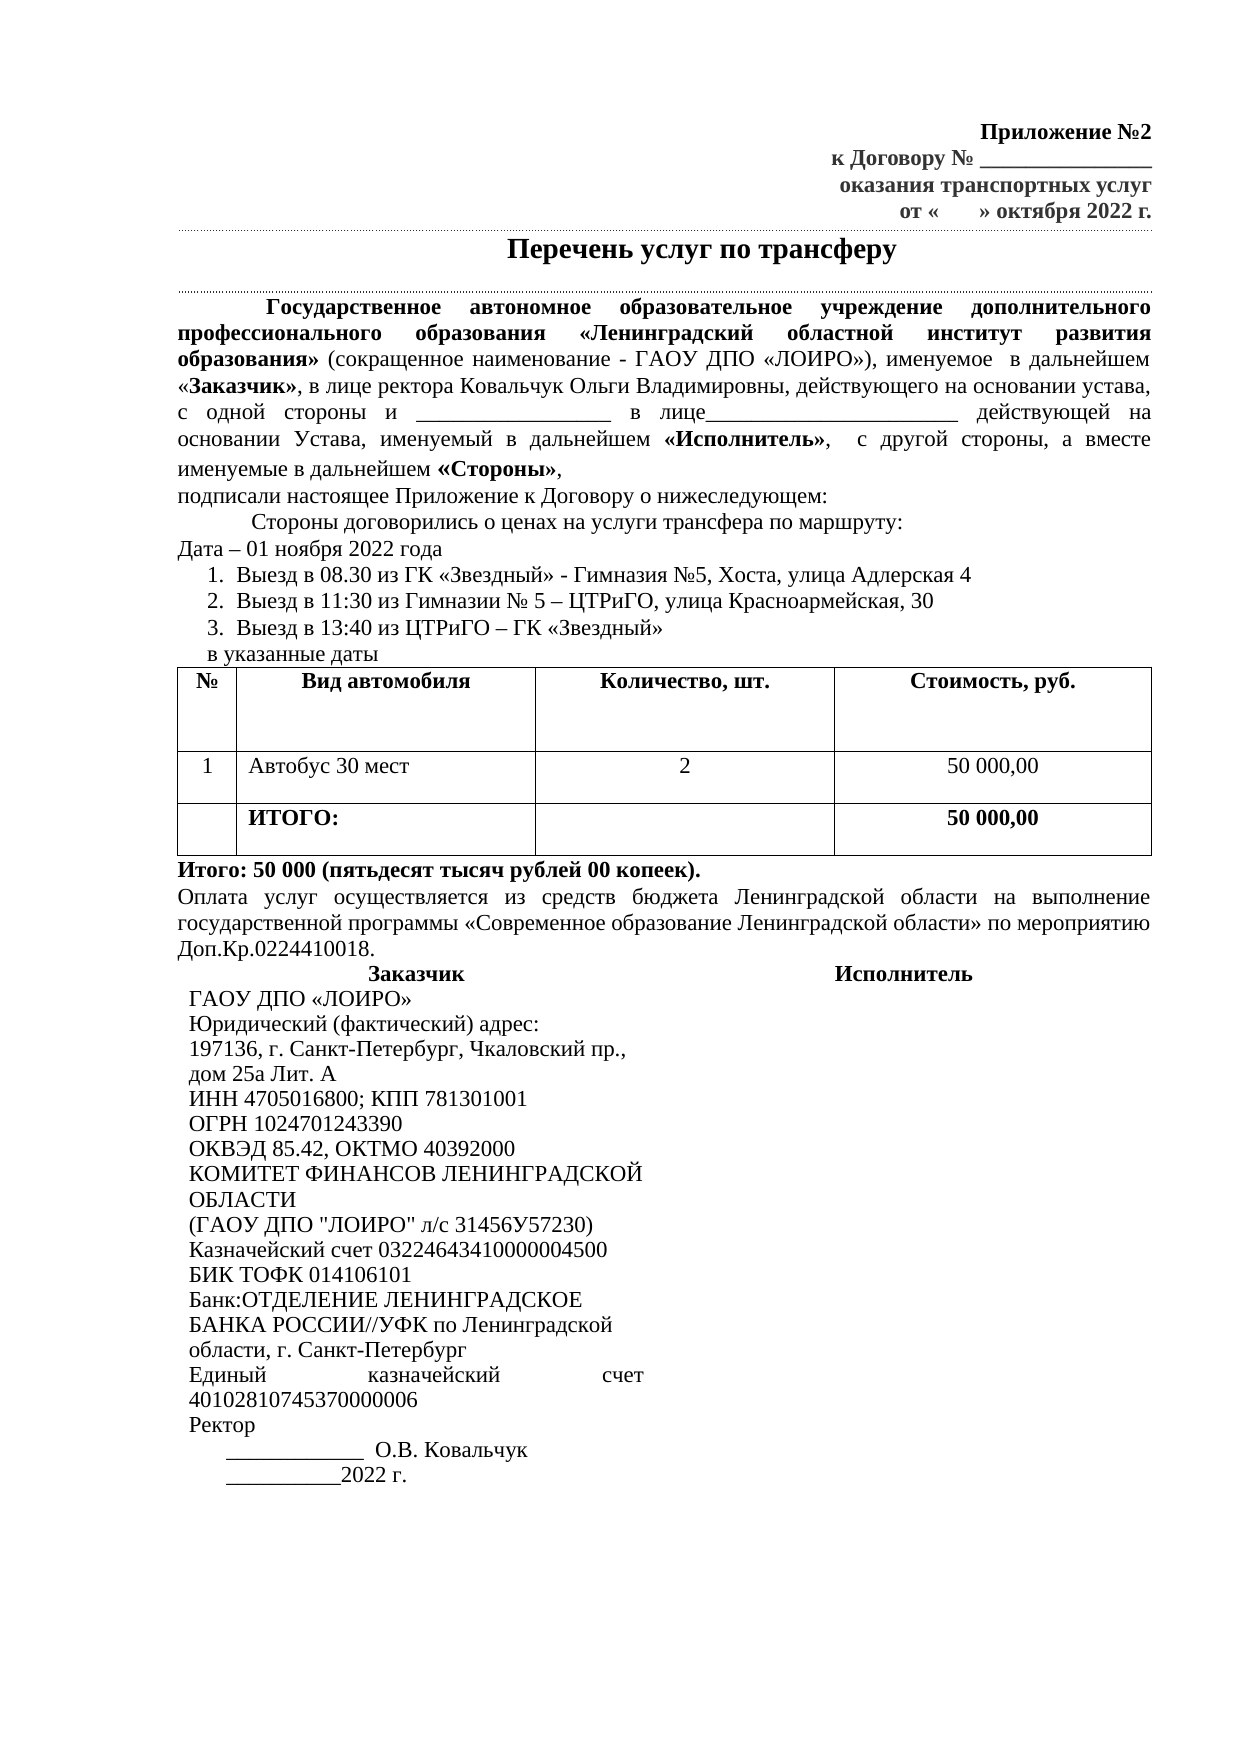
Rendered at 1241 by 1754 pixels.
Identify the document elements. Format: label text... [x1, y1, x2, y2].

table_cell 50 000,00 [835, 752, 1151, 803]
table_cell 50 000,00 [835, 804, 1151, 855]
list Выезд в 13:40 из ЦТРиГО – ГК «Звездный» [207, 614, 1152, 640]
text Оплата услуг осуществляется из средств бюджета Ленинградской области на выполнение государственной программы «Современное образование Ленинградской области» по мероприятию Доп.Кр.0224410018. [177, 883, 1152, 962]
list Выезд в 08.30 из ГК «Звездный» - Гимназия №5, Хоста, улица Адлерская 4 [207, 561, 1152, 587]
text Государственное автономное образовательное учреждение дополнительного профессионального образования «Ленинградский областной институт развития образования» (сокращенное наименование - ГАОУ ДПО «ЛОИРО»), именуемое в дальнейшем «Заказчик», в лице ректора Ковальчук Ольги Владимировны, действующего на основании устава, с одной стороны и _________________ в лице______________________ действующей на основании Устава, именуемый в дальнейшем «Исполнитель», с другой стороны, а вместе именуемые в дальнейшем «Стороны», [177, 293, 1152, 482]
table_header Вид автомобиля [237, 668, 535, 751]
text подписали настоящее Приложение к Договору о нижеследующем: [177, 482, 1152, 508]
table_cell Автобус 30 мест [237, 752, 535, 803]
text от « » октября 2022 г. [177, 197, 1152, 231]
text Дата – 01 ноября 2022 года [177, 535, 1152, 561]
table_cell 1 [178, 752, 236, 803]
text Итого: 50 000 (пятьдесят тысяч рублей 00 копеек). [177, 856, 1152, 883]
text оказания транспортных услуг [177, 171, 1152, 197]
table_header Стоимость, руб. [835, 668, 1151, 751]
text Приложение №2 [177, 118, 1152, 144]
table_cell ИТОГО: [237, 804, 535, 855]
list Выезд в 11:30 из Гимназии № 5 – ЦТРиГО, улица Красноармейская, 30 [207, 587, 1152, 614]
text Стороны договорились о ценах на услуги трансфера по маршруту: [177, 508, 1152, 535]
table_header Количество, шт. [536, 668, 834, 751]
table_header № [178, 668, 236, 751]
table_cell [178, 804, 236, 855]
text в указанные даты [207, 640, 1152, 667]
table_cell [536, 804, 834, 855]
table_header Исполнитель [655, 962, 1152, 1512]
table_cell 2 [536, 752, 834, 803]
list Перечень услуг по трансферу [252, 231, 1152, 265]
text к Договору № _______________ [177, 144, 1152, 171]
table_header Заказчик ГАОУ ДПО «ЛОИРО» Юридический (фактический) адрес: 197136, г. Санкт-Петербург, Чкаловский пр., дом 25а Лит. А ИНН 4705016800; КПП 781301001 ОГРН 1024701243390 ОКВЭД 85.42, ОКТМО 40392000 КОМИТЕТ ФИНАНСОВ ЛЕНИНГРАДСКОЙ ОБЛАСТИ (ГАОУ ДПО "ЛОИРО" л/с 31456У57230) Казначейский счет 03224643410000004500 БИК ТОФК 014106101 Банк:ОТДЕЛЕНИЕ ЛЕНИНГРАДСКОЕ БАНКА РОССИИ//УФК по Ленинградской области, г. Санкт-Петербург Единый казначейский счет 40102810745370000006 Ректор ____________ О.В. Ковальчук __________2022 г. [177, 962, 655, 1512]
